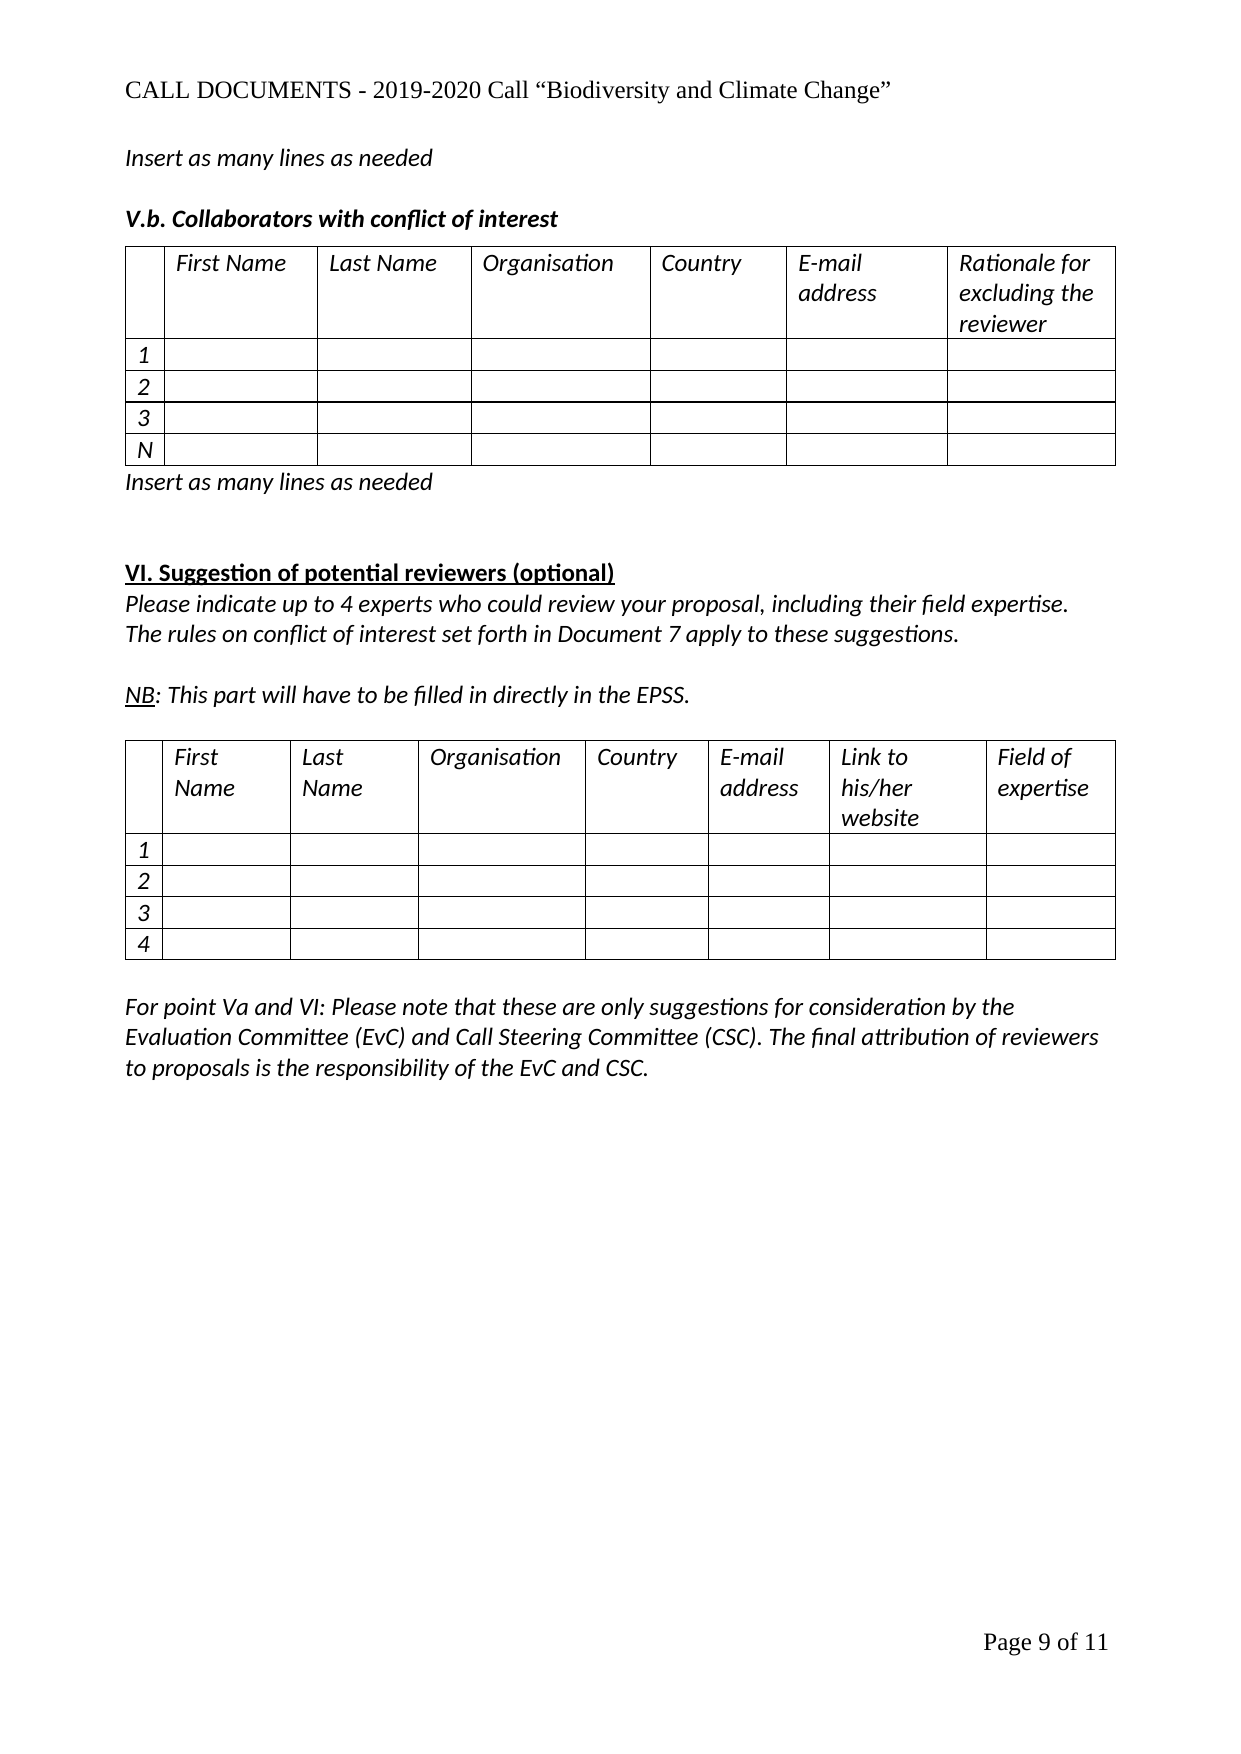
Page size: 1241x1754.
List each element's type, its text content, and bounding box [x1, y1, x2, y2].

table_cell [709, 897, 829, 928]
table_cell [472, 371, 650, 401]
table_cell [472, 339, 650, 370]
table_cell [948, 434, 1115, 464]
table_header E-mail address [709, 741, 829, 833]
text V.b. Collaborators with conflict of interest [125, 203, 1115, 233]
table_cell [419, 897, 585, 928]
table_cell [419, 866, 585, 896]
table_cell 1 [126, 339, 164, 370]
table_cell 2 [126, 371, 164, 401]
table_header Rationale for excluding the reviewer [948, 247, 1115, 338]
table_cell [651, 371, 786, 401]
table_cell [830, 897, 986, 928]
table_cell [787, 403, 947, 433]
table_cell [163, 834, 290, 864]
table_header Last Name [291, 741, 418, 833]
table_cell [787, 339, 947, 370]
table_cell [948, 371, 1115, 401]
table_header First Name [165, 247, 317, 338]
table_cell [586, 866, 708, 896]
table_cell [987, 929, 1115, 959]
table_cell [709, 929, 829, 959]
text Please indicate up to 4 experts who could review your proposal, including their field expertise. The rules on conflict of interest set forth in Document 7 apply to these suggestions. [125, 588, 1115, 649]
table_cell [651, 403, 786, 433]
table_cell [165, 434, 317, 464]
table_cell [291, 897, 418, 928]
table_cell [948, 403, 1115, 433]
table_cell [787, 371, 947, 401]
table_cell 2 [126, 866, 162, 896]
table_cell [291, 866, 418, 896]
table_cell 4 [126, 929, 162, 959]
table_cell [419, 929, 585, 959]
table_cell [787, 434, 947, 464]
table_cell [830, 866, 986, 896]
text NB: This part will have to be filled in directly in the EPSS. [125, 679, 1115, 710]
table_header Country [586, 741, 708, 833]
table_header Link to his/her website [830, 741, 986, 833]
table_header Organisation [472, 247, 650, 338]
table_cell [709, 834, 829, 864]
table_cell [987, 897, 1115, 928]
table_cell [291, 834, 418, 864]
table_cell [163, 897, 290, 928]
table_header Field of expertise [987, 741, 1115, 833]
table_cell [318, 339, 471, 370]
table_cell [987, 866, 1115, 896]
table_header Organisation [419, 741, 585, 833]
table_header E-mail address [787, 247, 947, 338]
table_cell [165, 339, 317, 370]
table_cell [318, 403, 471, 433]
table_cell [419, 834, 585, 864]
table_cell [291, 929, 418, 959]
table_cell [651, 434, 786, 464]
table_cell [163, 929, 290, 959]
table_cell [987, 834, 1115, 864]
table_cell [163, 866, 290, 896]
table_cell [586, 834, 708, 864]
table_cell [472, 403, 650, 433]
table_cell [948, 339, 1115, 370]
table_cell 3 [126, 403, 164, 433]
table_cell [165, 403, 317, 433]
text For point Va and VI: Please note that these are only suggestions for consideration by the Evaluation Committee (EvC) and Call Steering Committee (CSC). The final attribution of reviewers to proposals is the responsibility of the EvC and CSC. [125, 991, 1115, 1082]
table_cell N [126, 434, 164, 464]
table_header Country [651, 247, 786, 338]
table_header Last Name [318, 247, 471, 338]
table_cell [709, 866, 829, 896]
table_cell [586, 929, 708, 959]
table_cell [318, 371, 471, 401]
text Insert as many lines as needed [125, 466, 1115, 496]
table_cell [830, 834, 986, 864]
table_cell 3 [126, 897, 162, 928]
table_cell [318, 434, 471, 464]
table_header [126, 247, 164, 338]
table_cell 1 [126, 834, 162, 864]
table_header [126, 741, 162, 833]
table_cell [472, 434, 650, 464]
table_cell [586, 897, 708, 928]
text VI. Suggestion of potential reviewers (optional) [125, 557, 1115, 588]
text Insert as many lines as needed [125, 142, 1115, 172]
table_cell [165, 371, 317, 401]
table_cell [830, 929, 986, 959]
table_header First Name [163, 741, 290, 833]
table_cell [651, 339, 786, 370]
